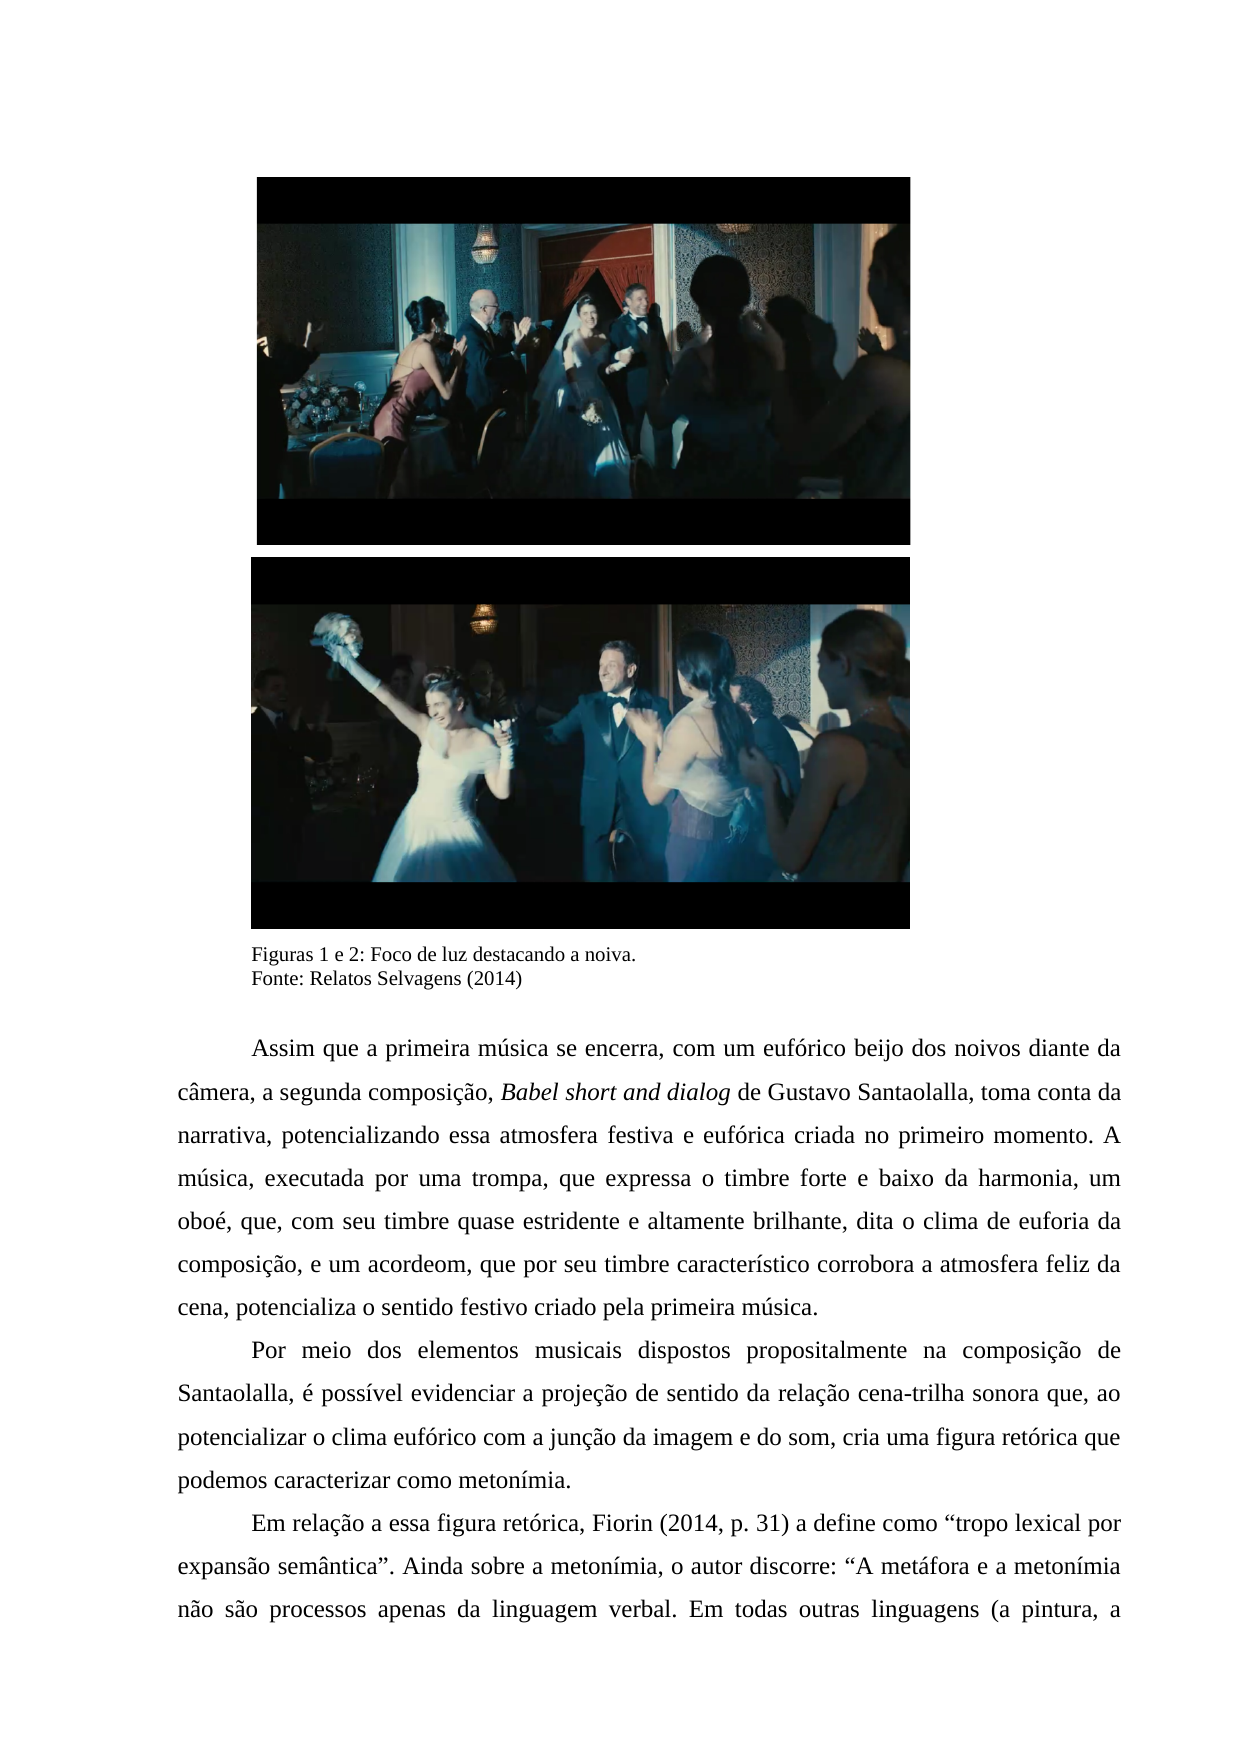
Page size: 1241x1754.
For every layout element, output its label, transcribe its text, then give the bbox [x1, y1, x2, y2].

text Por meio dos elementos musicais dispostos propositalmente na composição de Santaolalla, é possível evidenciar a projeção de sentido da relação cena-trilha sonora que, ao potencializar o clima eufórico com a junção da imagem e do som, cria uma figura retórica que podemos caracterizar como metonímia. [177, 1335, 1122, 1493]
picture [256, 177, 911, 545]
text Assim que a primeira música se encerra, com um eufórico beijo dos noivos diante da câmera, a segunda composição, Babel short and dialog de Gustavo Santaolalla, toma conta da narrativa, potencializando essa atmosfera festiva e eufórica criada no primeiro momento. A música, executada por uma trompa, que expressa o timbre forte e baixo da harmonia, um oboé, que, com seu timbre quase estridente e altamente brilhante, dita o clima de euforia da composição, e um acordeom, que por seu timbre característico corrobora a atmosfera feliz da cena, potencializa o sentido festivo criado pela primeira música. [177, 1033, 1122, 1321]
text Figuras 1 e 2: Foco de luz destacando a noiva. [177, 942, 1122, 966]
picture [251, 557, 910, 929]
text Fonte: Relatos Selvagens (2014) [177, 966, 1122, 990]
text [177, 1508, 1122, 1623]
